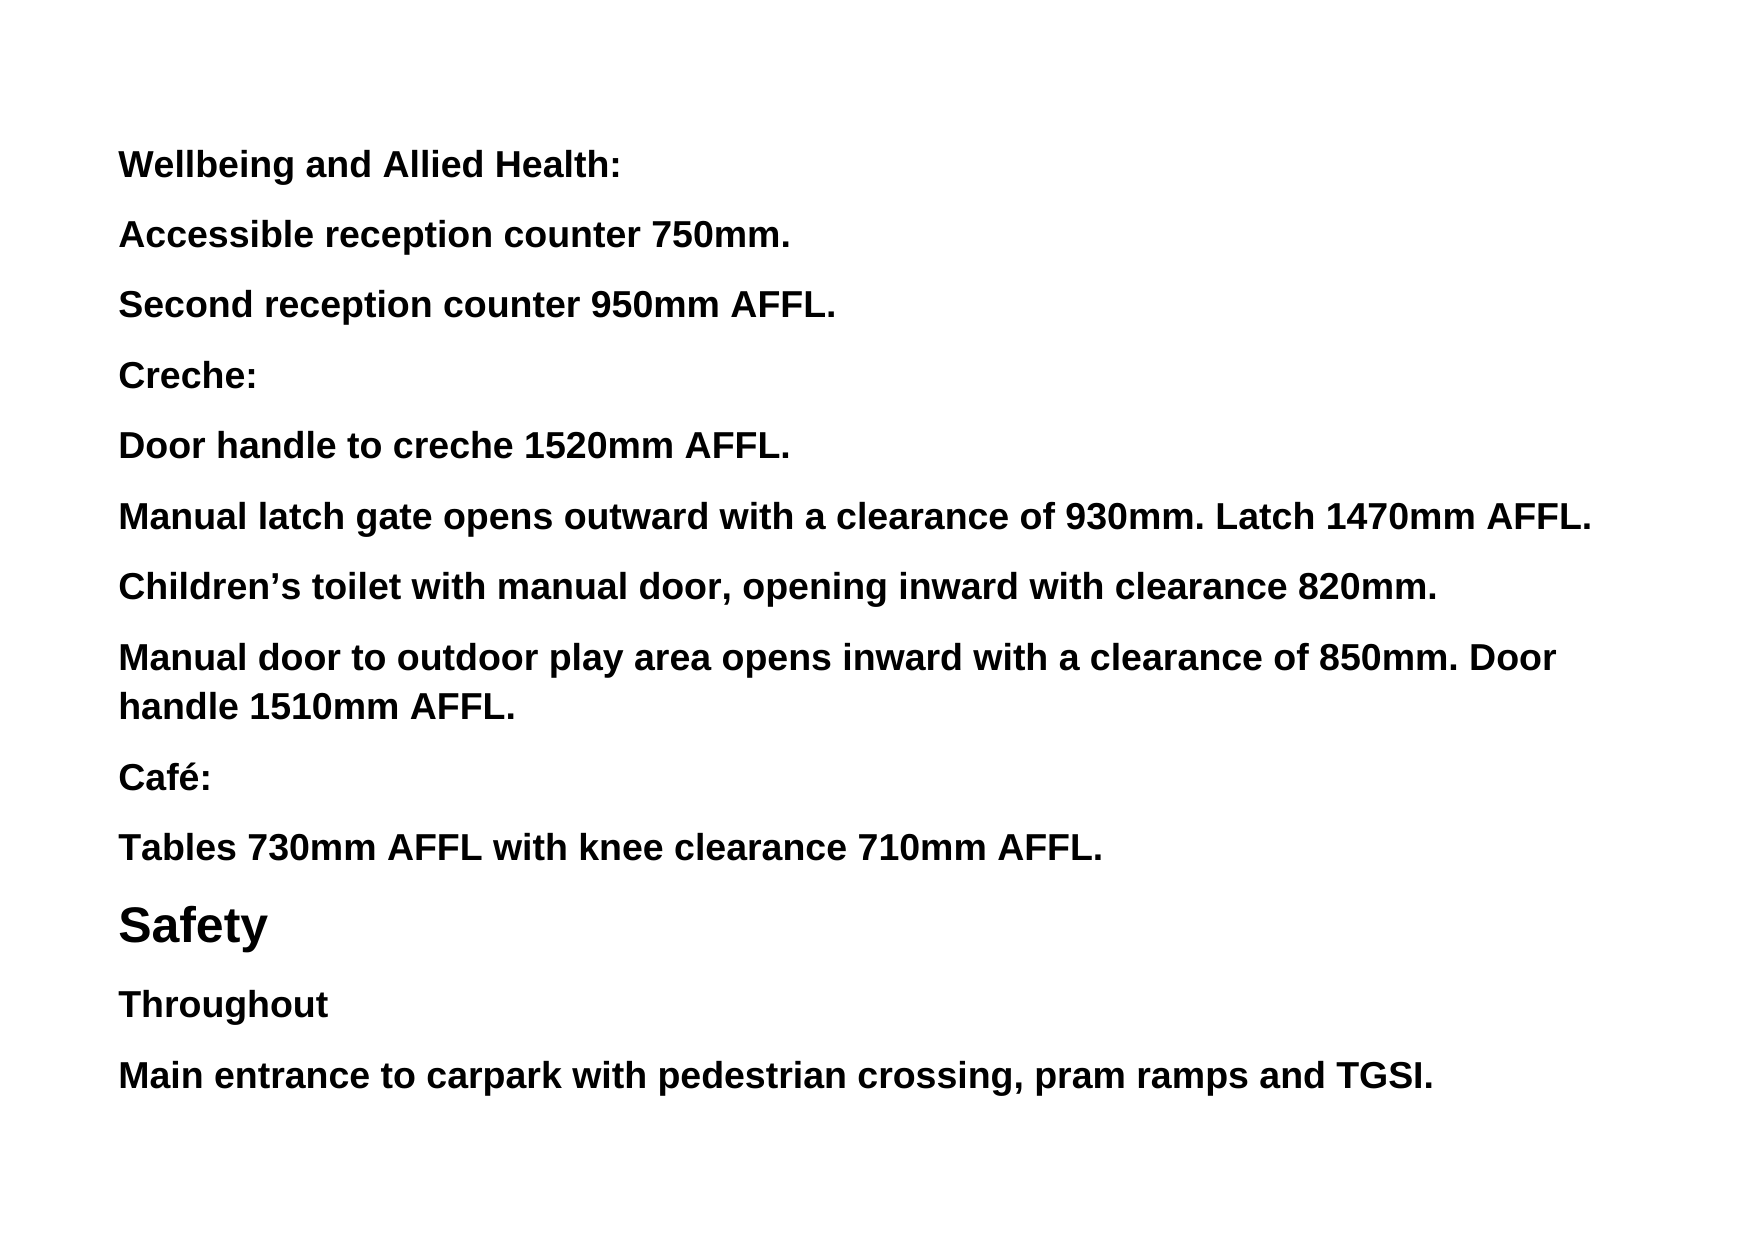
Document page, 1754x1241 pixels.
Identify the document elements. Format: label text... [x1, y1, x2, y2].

text Creche: [118, 353, 1636, 396]
text Wellbeing and Allied Health: [118, 142, 1636, 185]
text Manual latch gate opens outward with a clearance of 930mm. Latch 1470mm AFFL. [118, 494, 1636, 537]
text Children’s toilet with manual door, opening inward with clearance 820mm. [118, 564, 1636, 607]
subtitle Safety [118, 896, 1636, 953]
text Second reception counter 950mm AFFL. [118, 283, 1636, 326]
text Door handle to creche 1520mm AFFL. [118, 423, 1636, 467]
text Accessible reception counter 750mm. [118, 212, 1636, 255]
text Main entrance to carpark with pedestrian crossing, pram ramps and TGSI. [118, 1053, 1636, 1096]
text Manual door to outdoor play area opens inward with a clearance of 850mm. Door handle 1510mm AFFL. [118, 635, 1636, 727]
text Throughout [118, 982, 1636, 1026]
text Café: [118, 755, 1636, 798]
text Tables 730mm AFFL with knee clearance 710mm AFFL. [118, 825, 1636, 868]
